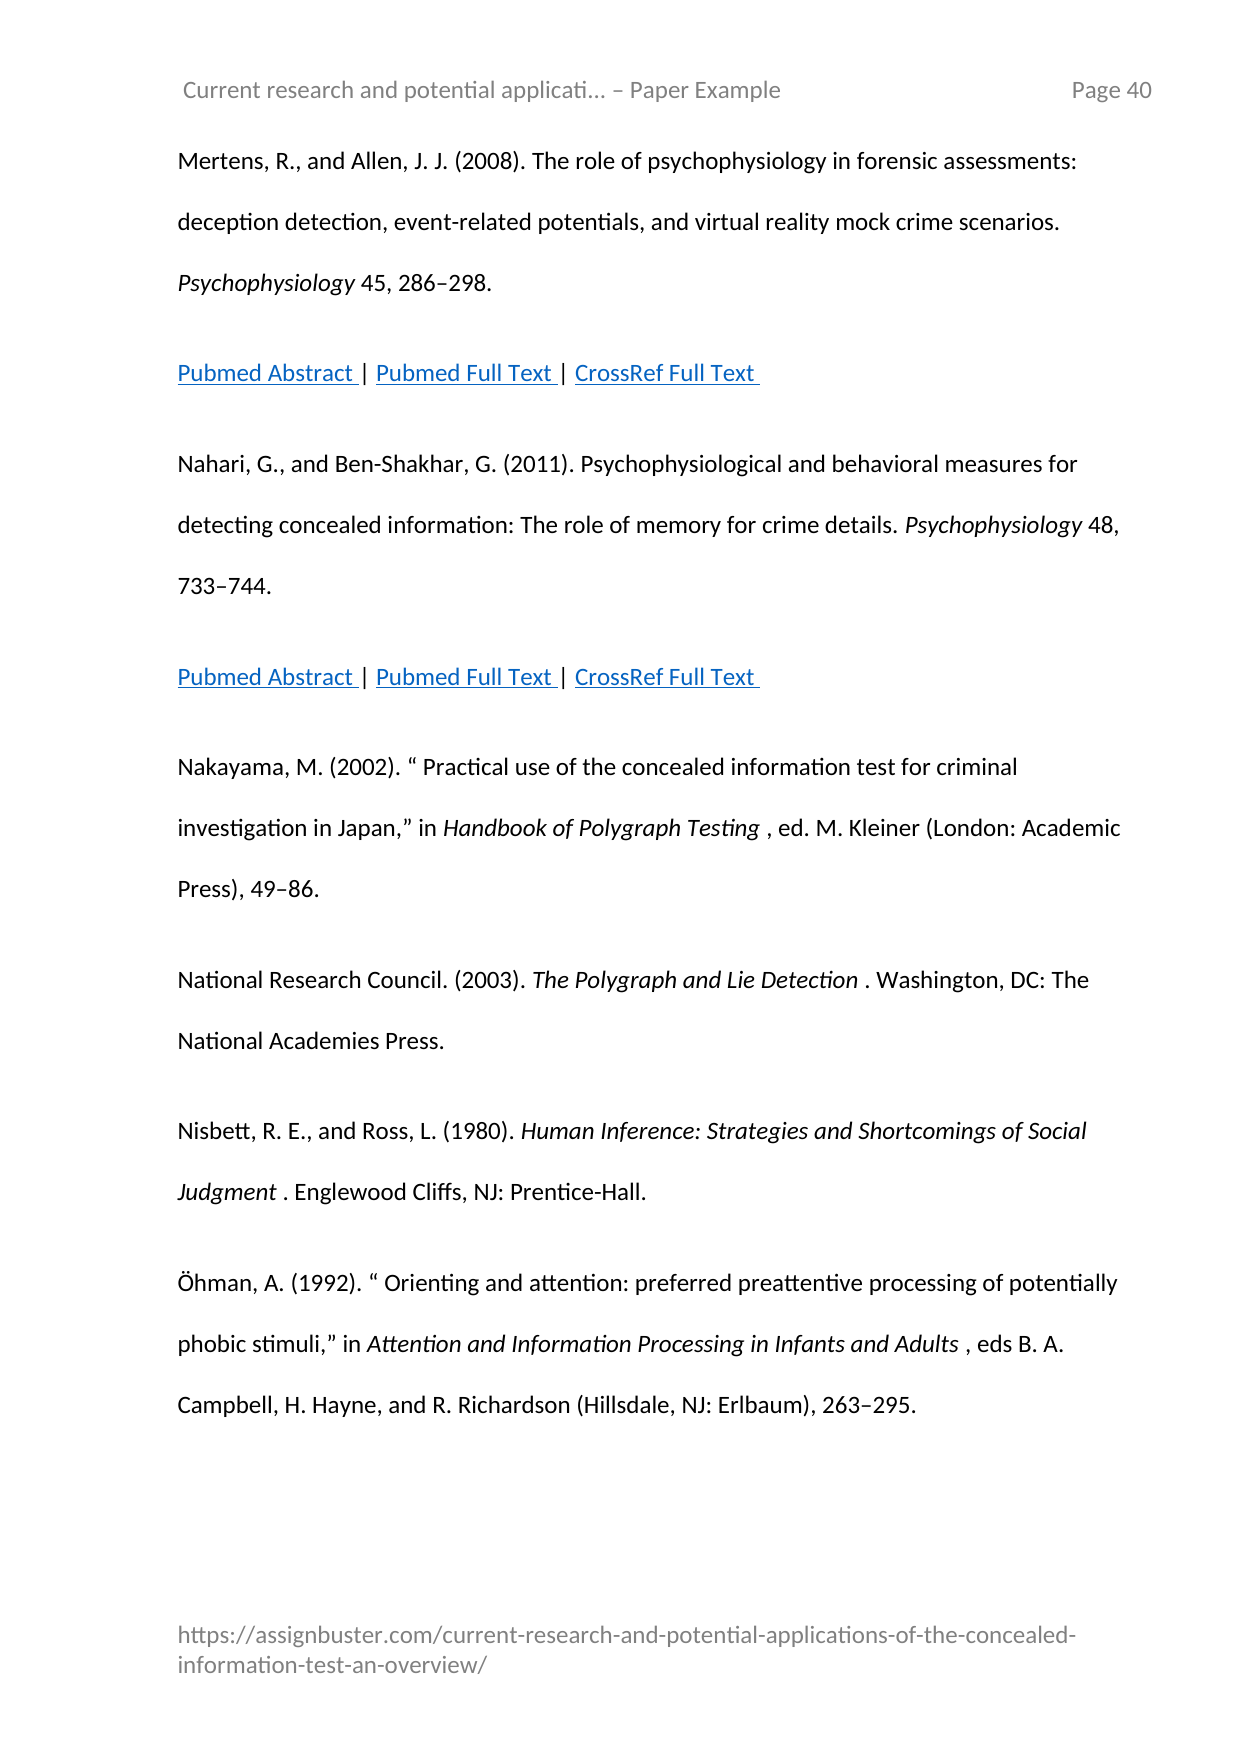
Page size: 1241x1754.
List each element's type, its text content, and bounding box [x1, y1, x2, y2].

text Nahari, G., and Ben-Shakhar, G. (2011). Psychophysiological and behavioral measures for detecting concealed information: The role of memory for crime details. Psychophysiology 48, 733–744. [177, 448, 1152, 601]
text Öhman, A. (1992). “ Orienting and attention: preferred preattentive processing of potentially phobic stimuli,” in Attention and Information Processing in Infants and Adults , eds B. A. Campbell, H. Hayne, and R. Richardson (Hillsdale, NJ: Erlbaum), 263–295. [177, 1267, 1152, 1419]
text Mertens, R., and Allen, J. J. (2008). The role of psychophysiology in forensic assessments: deception detection, event-related potentials, and virtual reality mock crime scenarios. Psychophysiology 45, 286–298. [177, 145, 1152, 298]
text Pubmed Abstract | Pubmed Full Text | CrossRef Full Text [177, 661, 1152, 691]
text Pubmed Abstract | Pubmed Full Text | CrossRef Full Text [177, 358, 1152, 388]
text Nakayama, M. (2002). “ Practical use of the concealed information test for criminal investigation in Japan,” in Handbook of Polygraph Testing , ed. M. Kleiner (London: Academic Press), 49–86. [177, 751, 1152, 904]
text Nisbett, R. E., and Ross, L. (1980). Human Inference: Strategies and Shortcomings of Social Judgment . Englewood Cliffs, NJ: Prentice-Hall. [177, 1115, 1152, 1207]
text National Research Council. (2003). The Polygraph and Lie Detection . Washington, DC: The National Academies Press. [177, 964, 1152, 1055]
